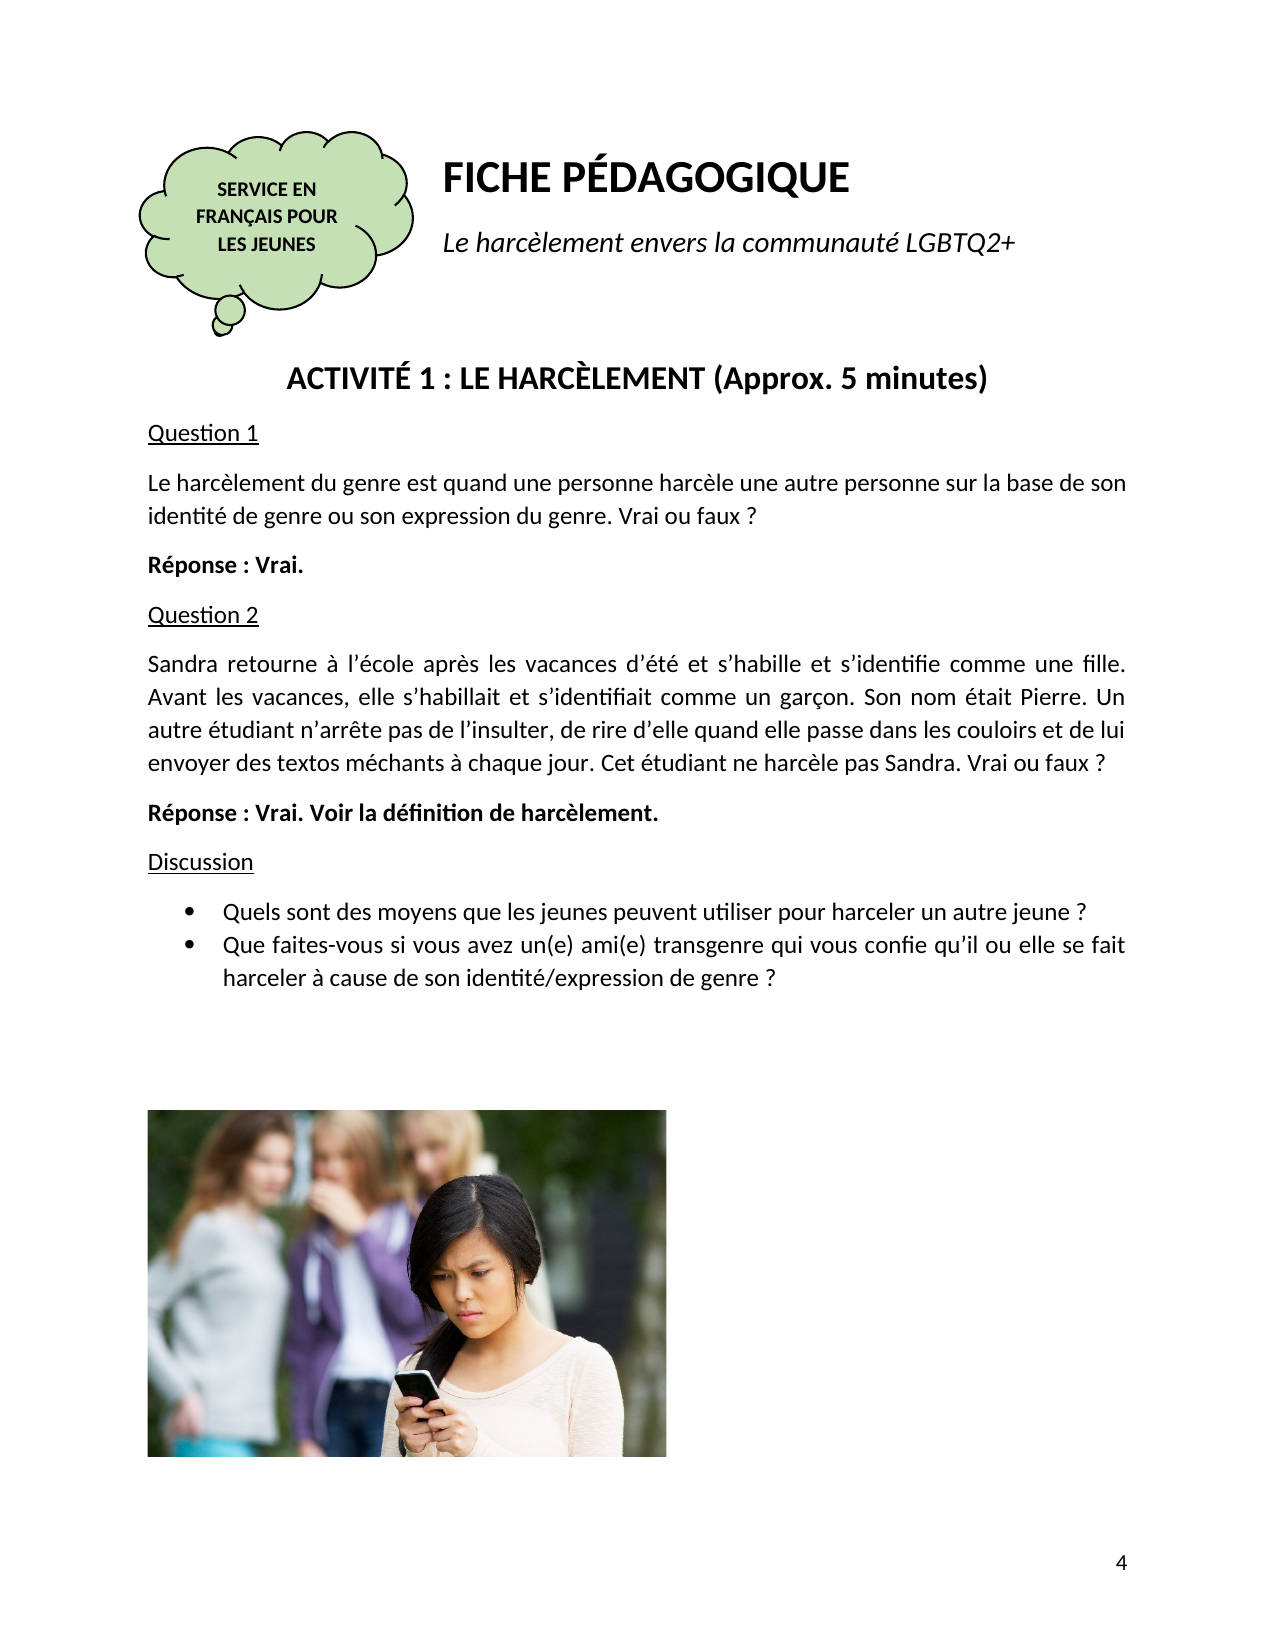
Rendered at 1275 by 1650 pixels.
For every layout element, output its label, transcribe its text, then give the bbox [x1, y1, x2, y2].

text Le harcèlement du genre est quand une personne harcèle une autre personne sur la base de son identité de genre ou son expression du genre. Vrai ou faux ? [148, 467, 1127, 530]
list Quels sont des moyens que les jeunes peuvent utiliser pour harceler un autre jeune ? [185, 896, 1127, 927]
text Question 2 [148, 599, 1127, 629]
text FICHE PÉDAGOGIQUE [382, 148, 1127, 203]
text Le harcèlement envers la communauté LGBTQ2+ [377, 224, 1127, 260]
text Réponse : Vrai. Voir la définition de harcèlement. [148, 797, 1127, 827]
picture [147, 1110, 667, 1457]
text Sandra retourne à l’école après les vacances d’été et s’habille et s’identifie comme une fille. Avant les vacances, elle s’habillait et s’identifiait comme un garçon. Son nom était Pierre. Un autre étudiant n’arrête pas de l’insulter, de rire d’elle quand elle passe dans les couloirs et de lui envoyer des textos méchants à chaque jour. Cet étudiant ne harcèle pas Sandra. Vrai ou faux ? [148, 649, 1127, 778]
text Discussion [148, 847, 1127, 877]
text Réponse : Vrai. [148, 549, 1127, 580]
list Que faites-vous si vous avez un(e) ami(e) transgenre qui vous confie qu’il ou elle se fait harceler à cause de son identité/expression de genre ? [185, 929, 1127, 992]
text Question 1 [148, 417, 1127, 448]
text ACTIVITÉ 1 : LE HARCÈLEMENT (Approx. 5 minutes) [148, 357, 1127, 397]
